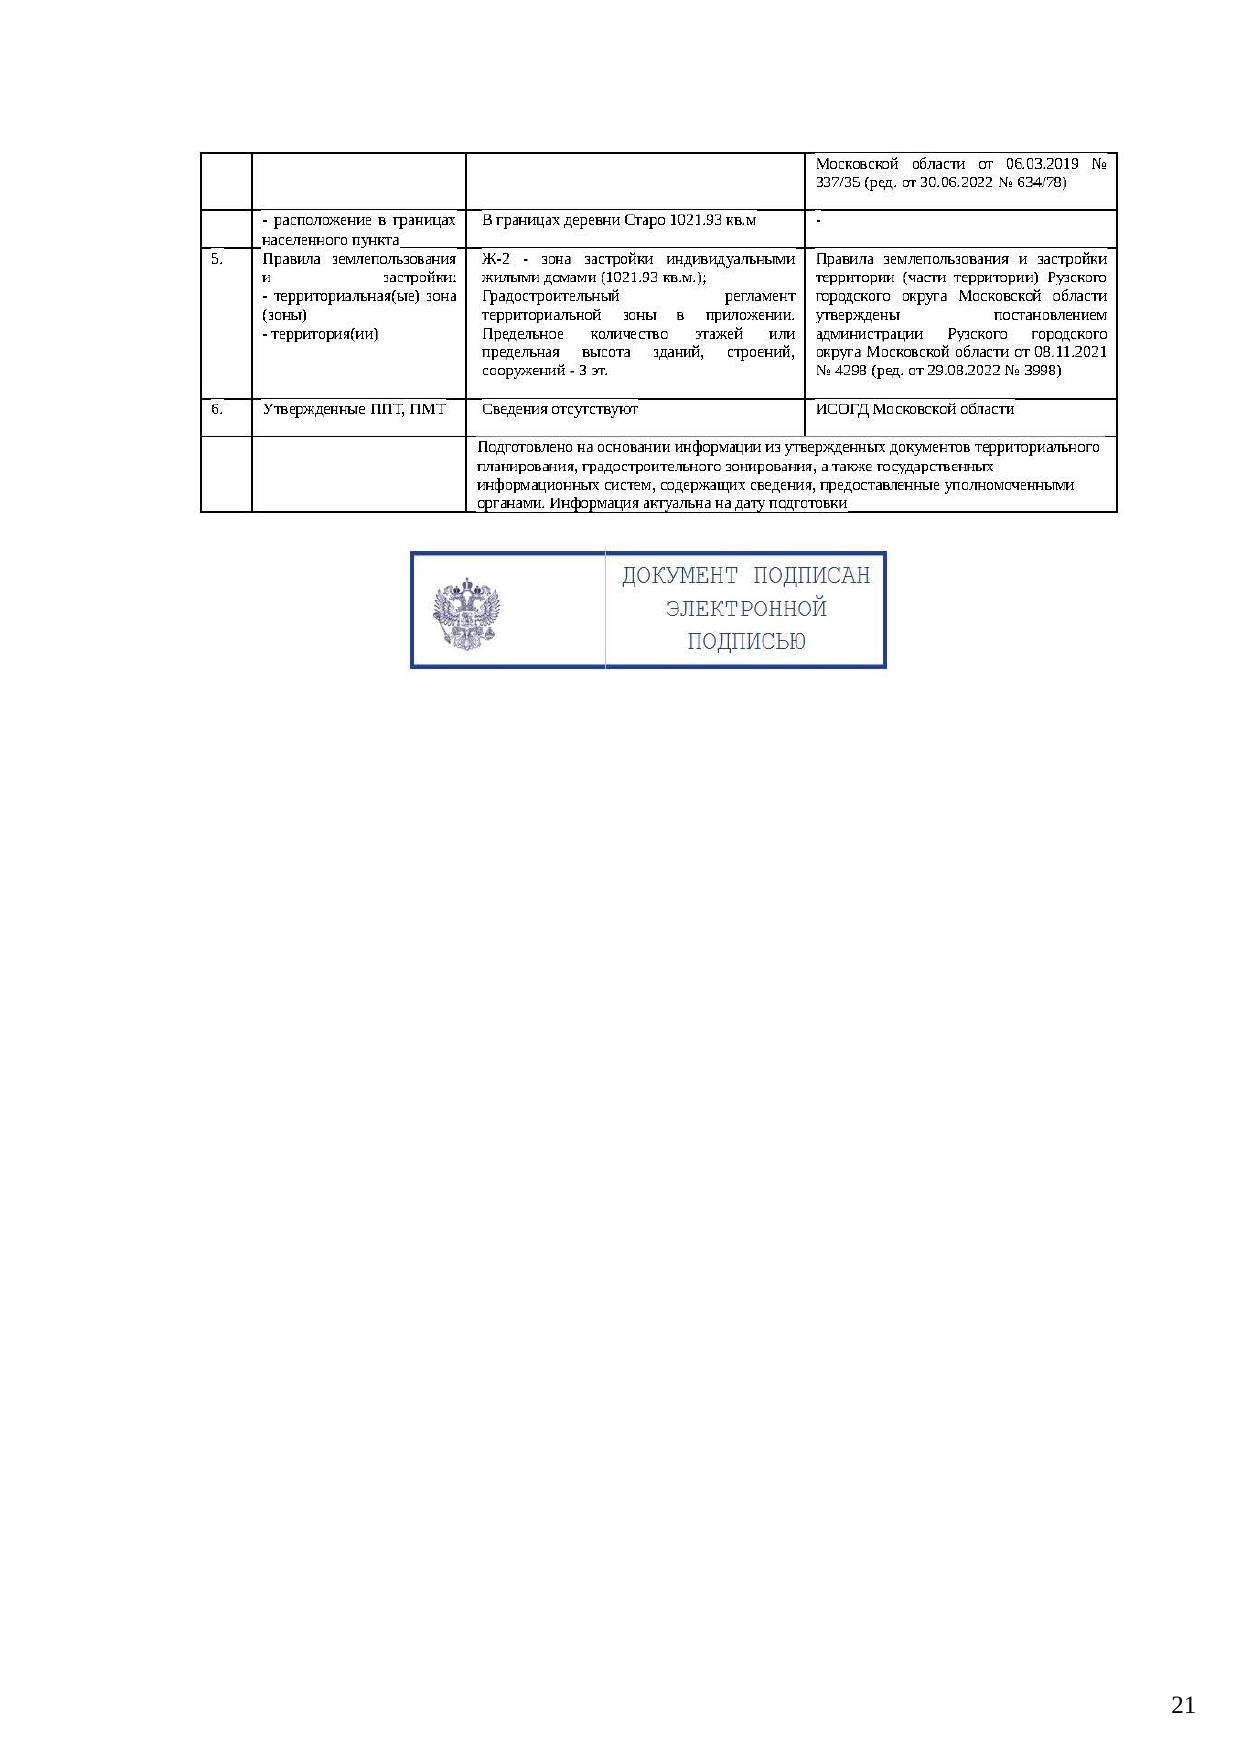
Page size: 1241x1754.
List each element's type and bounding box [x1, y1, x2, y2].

picture [98, 88, 1172, 1608]
